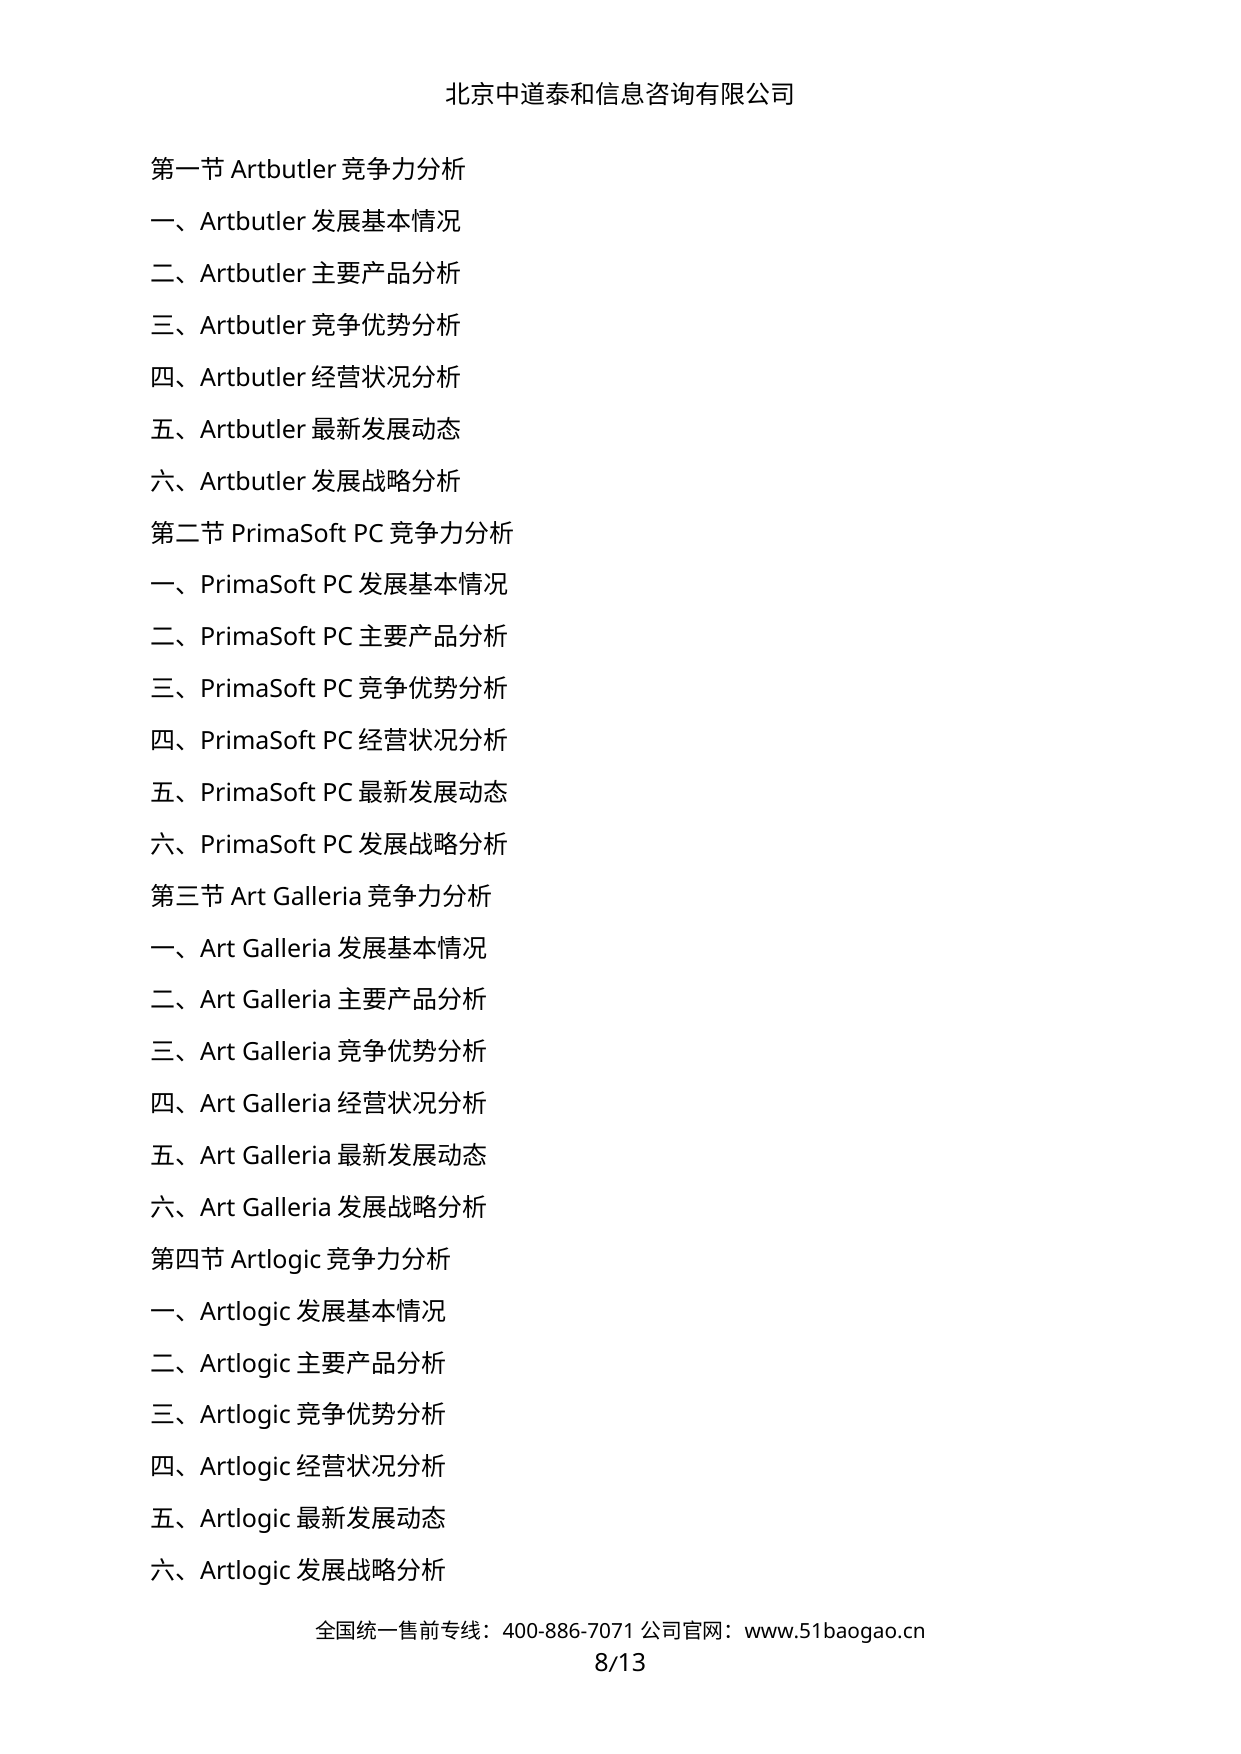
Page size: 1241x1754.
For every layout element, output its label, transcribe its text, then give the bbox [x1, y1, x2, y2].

text 三、Artbutler竞争优势分析 [150, 306, 1090, 342]
text 一、Artbutler发展基本情况 [150, 202, 1090, 238]
text 五、Artbutler最新发展动态 [150, 409, 1090, 446]
text 第二节 PrimaSoft PC竞争力分析 [150, 513, 1090, 549]
text 二、Art Galleria主要产品分析 [150, 980, 1090, 1016]
text 二、Artbutler主要产品分析 [150, 254, 1090, 290]
text 二、Artlogic主要产品分析 [150, 1343, 1090, 1379]
text 四、Artlogic经营状况分析 [150, 1447, 1090, 1483]
text 一、Artlogic发展基本情况 [150, 1291, 1090, 1327]
text 第三节 Art Galleria竞争力分析 [150, 876, 1090, 912]
text 第一节 Artbutler竞争力分析 [150, 150, 1090, 186]
text 四、Artbutler经营状况分析 [150, 357, 1090, 394]
text 三、PrimaSoft PC竞争优势分析 [150, 669, 1090, 705]
text 四、PrimaSoft PC经营状况分析 [150, 721, 1090, 757]
text 六、PrimaSoft PC发展战略分析 [150, 824, 1090, 861]
text 五、PrimaSoft PC最新发展动态 [150, 772, 1090, 809]
text 五、Artlogic最新发展动态 [150, 1499, 1090, 1535]
text 五、Art Galleria最新发展动态 [150, 1136, 1090, 1172]
text 三、Art Galleria竞争优势分析 [150, 1032, 1090, 1068]
text 第四节 Artlogic竞争力分析 [150, 1239, 1090, 1276]
text 一、Art Galleria发展基本情况 [150, 928, 1090, 964]
text 三、Artlogic竞争优势分析 [150, 1395, 1090, 1431]
text 六、Artbutler发展战略分析 [150, 461, 1090, 497]
text 六、Artlogic发展战略分析 [150, 1551, 1090, 1587]
text 二、PrimaSoft PC主要产品分析 [150, 617, 1090, 653]
text 六、Art Galleria发展战略分析 [150, 1187, 1090, 1224]
text 四、Art Galleria经营状况分析 [150, 1084, 1090, 1120]
text 一、PrimaSoft PC发展基本情况 [150, 565, 1090, 601]
